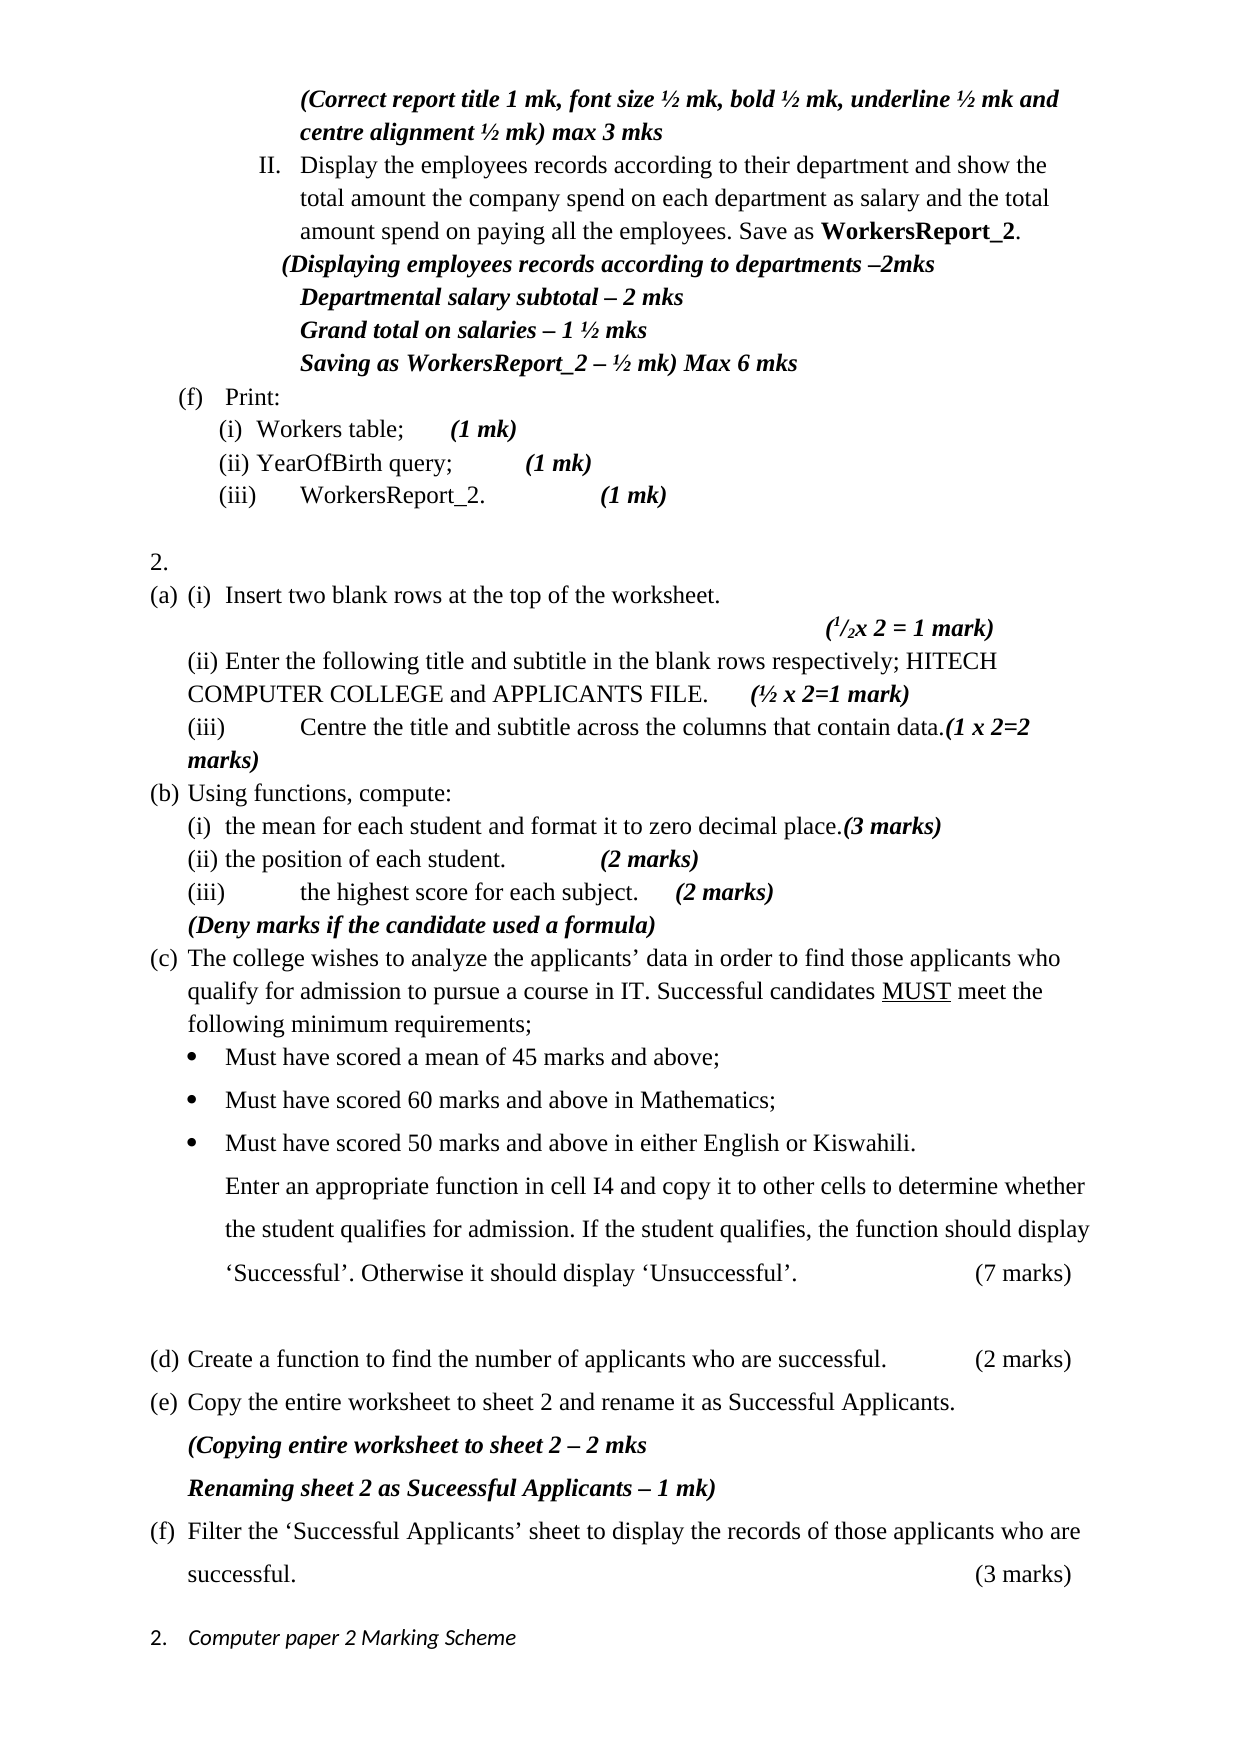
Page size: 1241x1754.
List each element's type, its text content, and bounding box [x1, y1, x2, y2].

text Renaming sheet 2 as Suceessful Applicants – 1 mk) [187, 1473, 1090, 1502]
text Enter an appropriate function in cell I4 and copy it to other cells to determine whether the student qualifies for admission. If the student qualifies, the function should display ‘Successful’. Otherwise it should display ‘Unsuccessful’. (7 marks) [187, 1171, 1090, 1329]
list Departmental salary subtotal – 2 mks [300, 282, 1090, 311]
list Workers table; (1 mk) [219, 414, 1090, 443]
list Must have scored a mean of 45 marks and above; [187, 1042, 1090, 1071]
list (i) Insert two blank rows at the top of the worksheet. [150, 580, 1090, 608]
list Saving as WorkersReport_2 – ½ mk) Max 6 mks [300, 348, 1090, 377]
list YearOfBirth query; (1 mk) [219, 448, 1090, 476]
text (Deny marks if the candidate used a formula) [187, 910, 1090, 939]
list Create a function to find the number of applicants who are successful. (2 marks) [150, 1344, 1090, 1373]
text (1/2x 2 = 1 mark) [787, 613, 1090, 641]
list WorkersReport_2. (1 mk) [219, 481, 1090, 509]
list Copy the entire worksheet to sheet 2 and rename it as Successful Applicants. [150, 1387, 1090, 1416]
list The college wishes to analyze the applicants’ data in order to find those applicants who qualify for admission to pursue a course in IT. Successful candidates MUST meet the following minimum requirements; [150, 943, 1090, 1038]
list Display the employees records according to their department and show the total amount the company spend on each department as salary and the total amount spend on paying all the employees. Save as WorkersReport_2. [281, 150, 1090, 245]
text (Displaying employees records according to departments –2mks [281, 249, 1090, 278]
text (f) Print: [178, 382, 1090, 410]
list Grand total on salaries – 1 ½ mks [300, 316, 1090, 344]
list (Correct report title 1 mk, font size ½ mk, bold ½ mk, underline ½ mk and centre alignment ½ mk) max 3 mks [300, 84, 1090, 146]
text (ii) Enter the following title and subtitle in the blank rows respectively; HITECH COMPUTER COLLEGE and APPLICANTS FILE. (½ x 2=1 mark) [187, 646, 1090, 707]
list Filter the ‘Successful Applicants’ sheet to display the records of those applicants who are successful. (3 marks) [150, 1516, 1090, 1588]
list Using functions, compute: [150, 778, 1090, 807]
list Must have scored 60 marks and above in Mathematics; [187, 1085, 1090, 1114]
text (Copying entire worksheet to sheet 2 – 2 mks [187, 1430, 1090, 1459]
text (i) the mean for each student and format it to zero decimal place.(3 marks) [187, 811, 1090, 839]
text (iii) Centre the title and subtitle across the columns that contain data.(1 x 2=2 marks) [187, 712, 1090, 773]
text (iii) the highest score for each subject. (2 marks) [187, 877, 1090, 906]
list Must have scored 50 marks and above in either English or Kiswahili. [187, 1128, 1090, 1157]
text (ii) the position of each student. (2 marks) [187, 844, 1090, 873]
